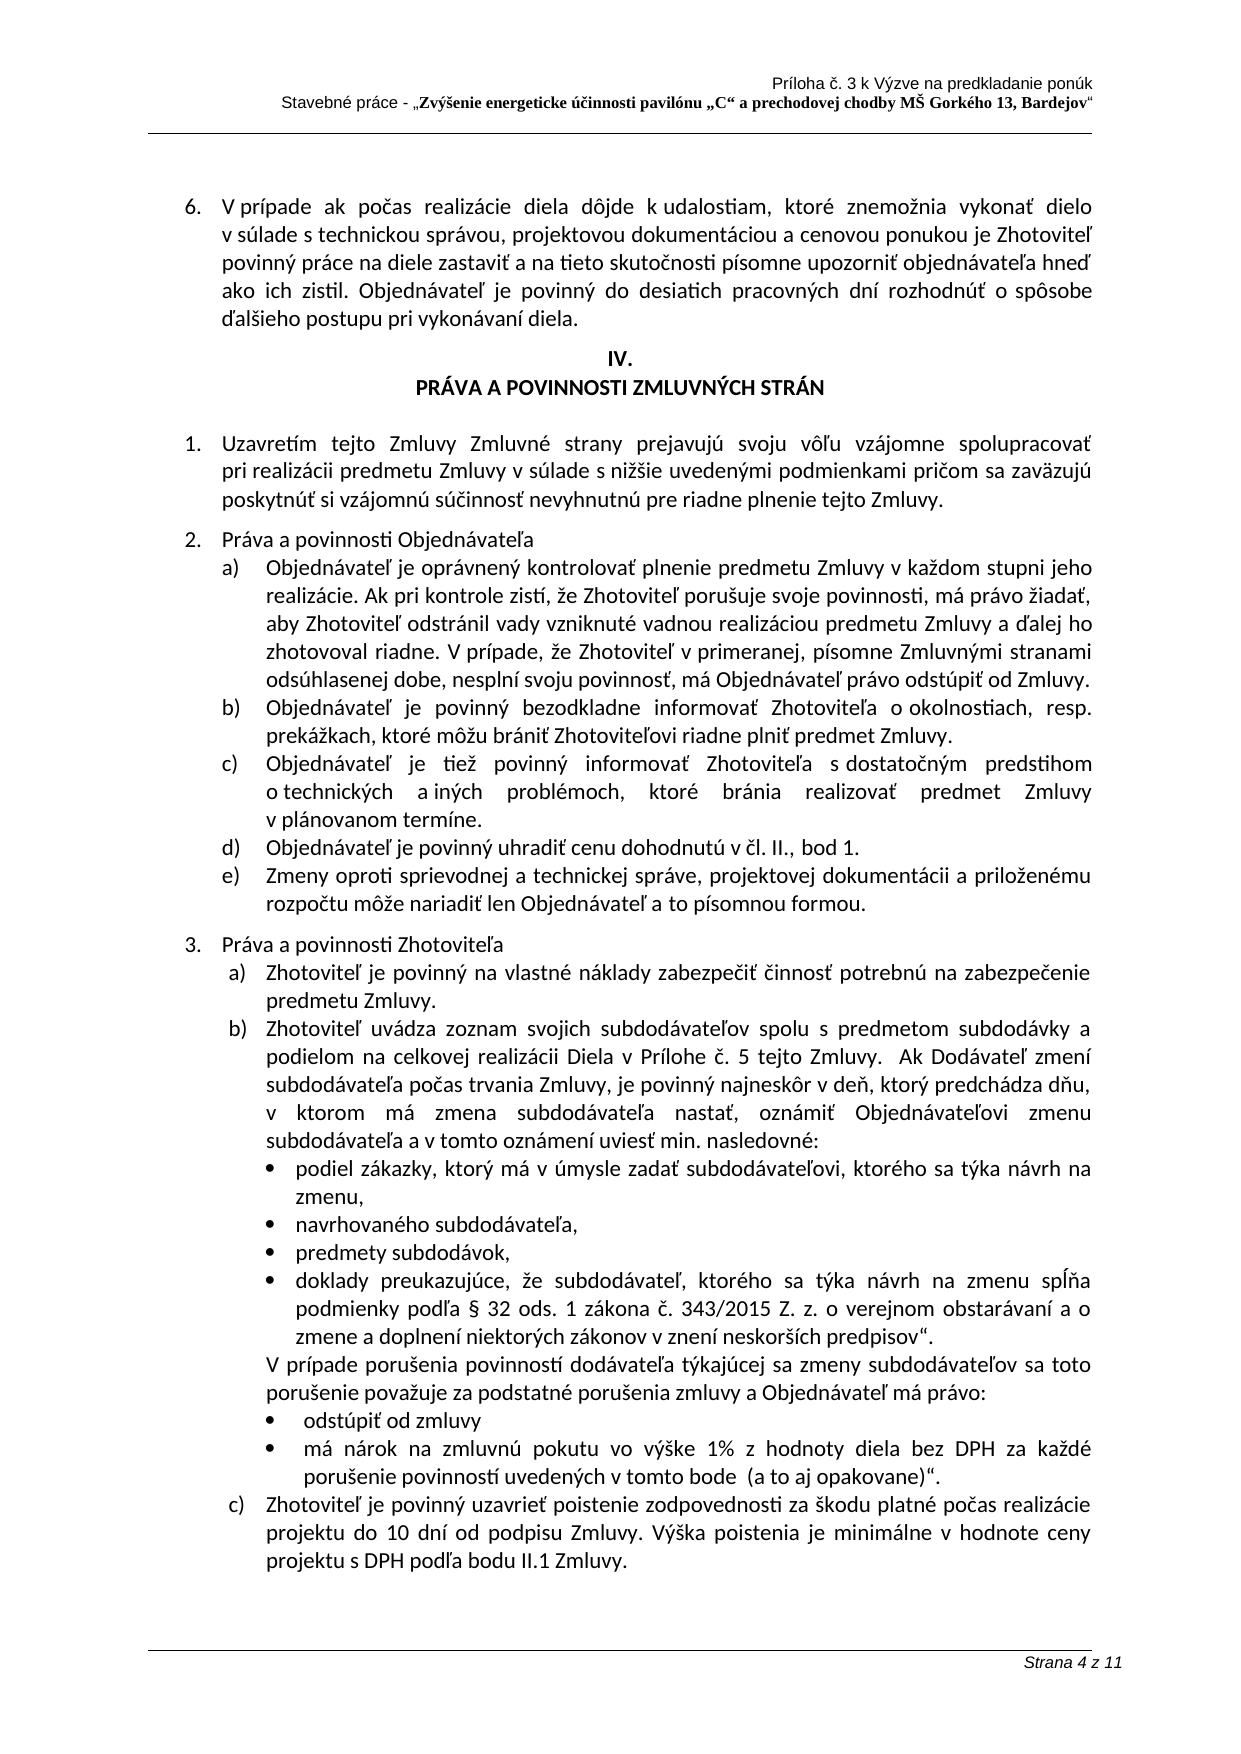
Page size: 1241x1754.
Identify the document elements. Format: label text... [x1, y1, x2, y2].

list Objednávateľ je oprávnený kontrolovať plnenie predmetu Zmluvy v každom stupni jeho realizácie. Ak pri kontrole zistí, že Zhotoviteľ porušuje svoje povinnosti, má právo žiadať, aby Zhotoviteľ odstránil vady vzniknuté vadnou realizáciou predmetu Zmluvy a ďalej ho zhotovoval riadne. V prípade, že Zhotoviteľ v primeranej, písomne Zmluvnými stranami odsúhlasenej dobe, nesplní svoju povinnosť, má Objednávateľ právo odstúpiť od Zmluvy. [222, 553, 1092, 693]
text IV. [148, 344, 1093, 373]
list navrhovaného subdodávateľa, [266, 1210, 1092, 1238]
list Zhotoviteľ je povinný uzavrieť poistenie zodpovednosti za škodu platné počas realizácie projektu do 10 dní od podpisu Zmluvy. Výška poistenia je minimálne v hodnote ceny projektu s DPH podľa bodu II.1 Zmluvy. [228, 1490, 1092, 1574]
list Objednávateľ je povinný uhradiť cenu dohodnutú v čl. II., bod 1. [222, 833, 1092, 861]
list má nárok na zmluvnú pokutu vo výške 1% z hodnoty diela bez DPH za každé porušenie povinností uvedených v tomto bode (a to aj opakovane)“. [266, 1434, 1092, 1490]
list V prípade ak počas realizácie diela dôjde k udalostiam, ktoré znemožnia vykonať dielo v súlade s technickou správou, projektovou dokumentáciou a cenovou ponukou je Zhotoviteľ povinný práce na diele zastaviť a na tieto skutočnosti písomne upozorniť objednávateľa hneď ako ich zistil. Objednávateľ je povinný do desiatich pracovných dní rozhodnúť o spôsobe ďalšieho postupu pri vykonávaní diela. [184, 192, 1092, 332]
text PRÁVA A POVINNOSTI ZMLUVNÝCH STRÁN [148, 373, 1092, 401]
text V prípade porušenia povinností dodávateľa týkajúcej sa zmeny subdodávateľov sa toto porušenie považuje za podstatné porušenia zmluvy a Objednávateľ má právo: [266, 1350, 1092, 1406]
list Uzavretím tejto Zmluvy Zmluvné strany prejavujú svoju vôľu vzájomne spolupracovať pri realizácii predmetu Zmluvy v súlade s nižšie uvedenými podmienkami pričom sa zaväzujú poskytnúť si vzájomnú súčinnosť nevyhnutnú pre riadne plnenie tejto Zmluvy. [184, 429, 1092, 513]
list podiel zákazky, ktorý má v úmysle zadať subdodávateľovi, ktorého sa týka návrh na zmenu, [266, 1154, 1092, 1210]
list Zmeny oproti sprievodnej a technickej správe, projektovej dokumentácii a priloženému rozpočtu môže nariadiť len Objednávateľ a to písomnou formou. [222, 861, 1092, 917]
list Objednávateľ je povinný bezodkladne informovať Zhotoviteľa o okolnostiach, resp. prekážkach, ktoré môžu brániť Zhotoviteľovi riadne plniť predmet Zmluvy. [222, 693, 1092, 749]
list odstúpiť od zmluvy [266, 1406, 1092, 1434]
list Práva a povinnosti Zhotoviteľa [184, 930, 1092, 958]
list Objednávateľ je tiež povinný informovať Zhotoviteľa s dostatočným predstihom o technických a iných problémoch, ktoré bránia realizovať predmet Zmluvy v plánovanom termíne. [222, 749, 1092, 833]
list predmety subdodávok, [266, 1238, 1092, 1266]
list Zhotoviteľ uvádza zoznam svojich subdodávateľov spolu s predmetom subdodávky a podielom na celkovej realizácii Diela v Prílohe č. 5 tejto Zmluvy. Ak Dodávateľ zmení subdodávateľa počas trvania Zmluvy, je povinný najneskôr v deň, ktorý predchádza dňu, v ktorom má zmena subdodávateľa nastať, oznámiť Objednávateľovi zmenu subdodávateľa a v tomto oznámení uviesť min. nasledovné: [228, 1014, 1092, 1154]
list doklady preukazujúce, že subdodávateľ, ktorého sa týka návrh na zmenu spĺňa podmienky podľa § 32 ods. 1 zákona č. 343/2015 Z. z. o verejnom obstarávaní a o zmene a doplnení niektorých zákonov v znení neskorších predpisov“. [266, 1266, 1092, 1350]
list Práva a povinnosti Objednávateľa [184, 525, 1092, 553]
list Zhotoviteľ je povinný na vlastné náklady zabezpečiť činnosť potrebnú na zabezpečenie predmetu Zmluvy. [228, 958, 1092, 1014]
